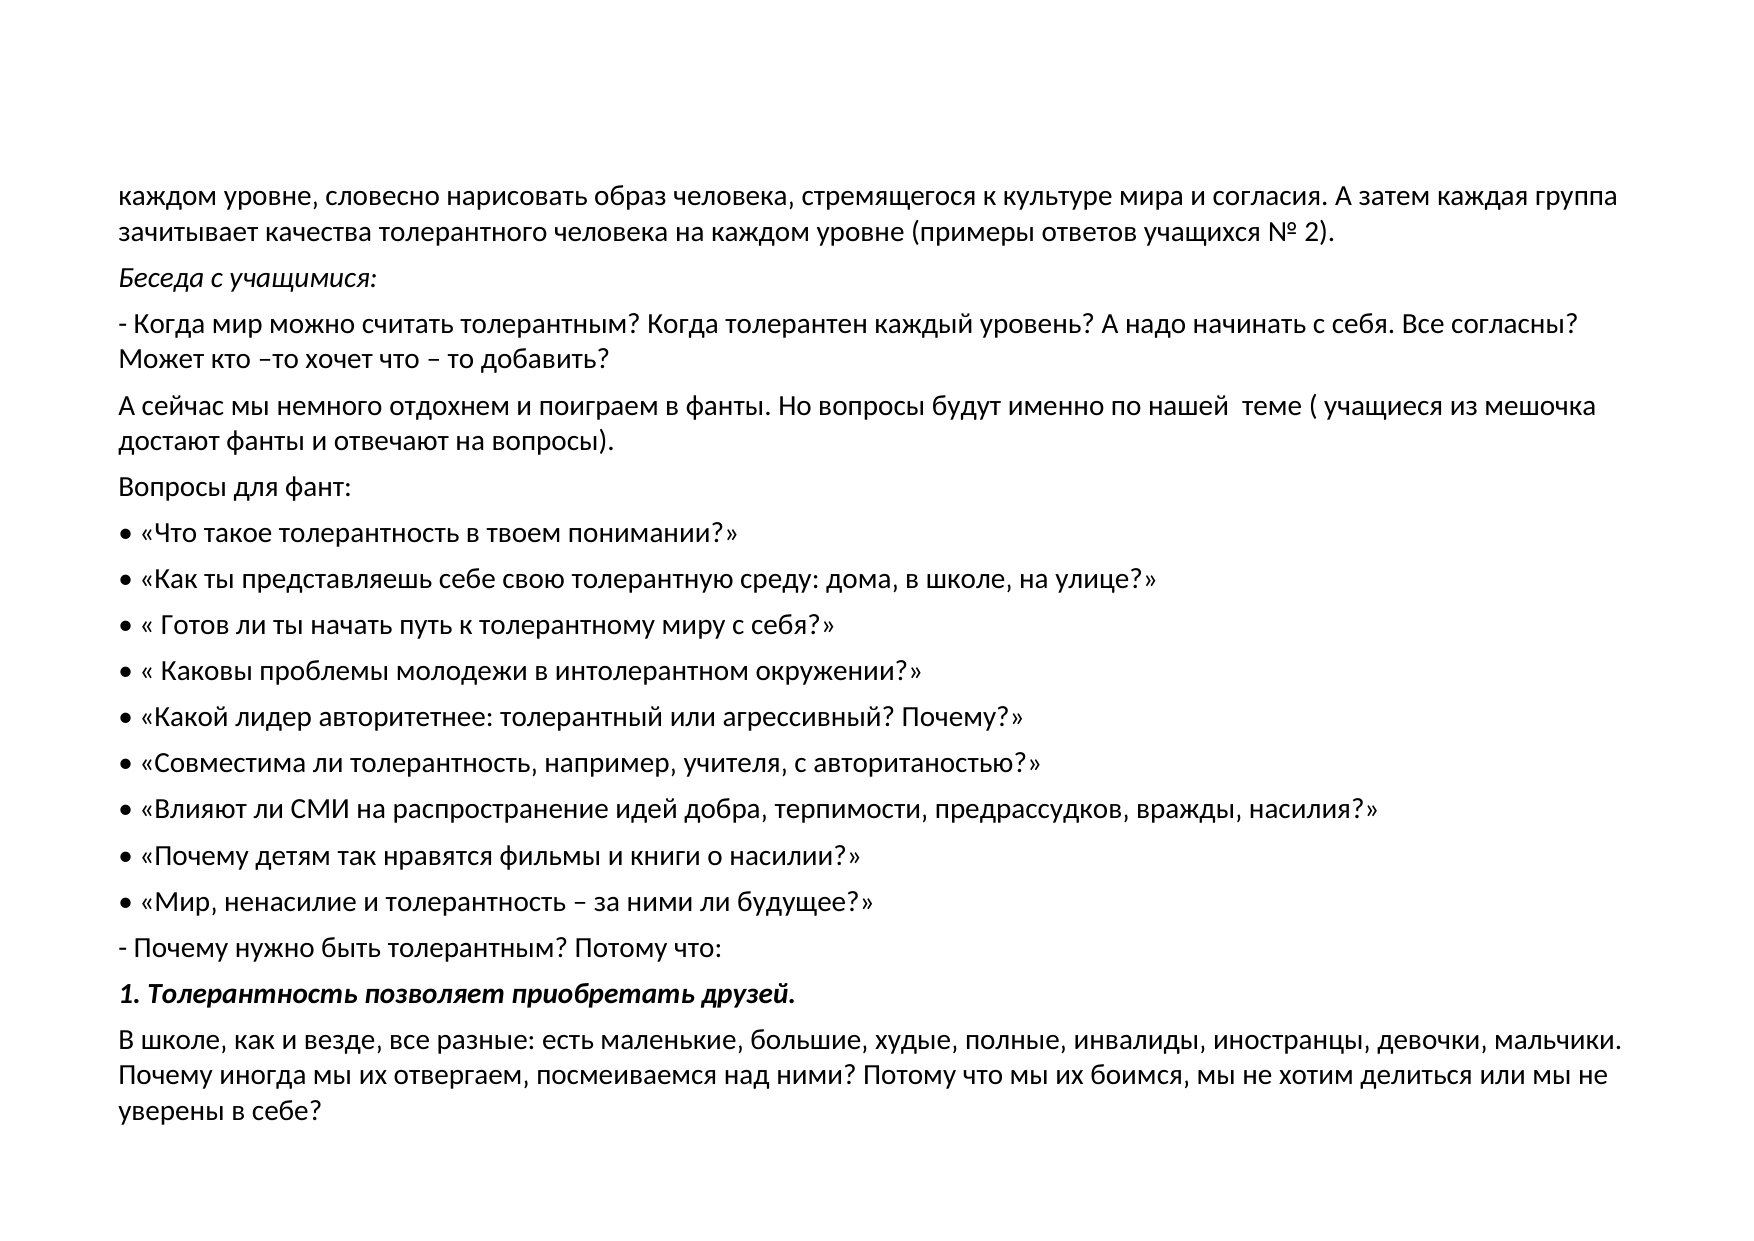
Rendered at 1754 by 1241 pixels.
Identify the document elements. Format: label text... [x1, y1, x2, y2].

text • «Как ты представляешь себе свою толерантную среду: дома‚ в школе‚ на улице?» [118, 560, 1636, 596]
text • «Мир‚ ненасилие и толерантность – за ними ли будущее?» [118, 883, 1636, 918]
text А сейчас мы немного отдохнем и поиграем в фанты. Но вопросы будут именно по нашей теме ( учащиеся из мешочка достают фанты и отвечают на вопросы). [118, 387, 1636, 458]
text Вопросы для фант: [118, 468, 1636, 504]
text - Почему нужно быть толерантным? Потому что: [118, 929, 1636, 964]
text - Когда мир можно считать толерантным? Когда толерантен каждый уровень? А надо начинать с себя. Все согласны? Может кто –то хочет что – то добавить? [118, 305, 1636, 376]
text В школе‚ как и везде‚ все разные: есть маленькие‚ большие‚ худые‚ полные‚ инвалиды‚ иностранцы‚ девочки‚ мальчики. Почему иногда мы их отвергаем‚ посмеиваемся над ними? Потому что мы их боимся‚ мы не хотим делиться или мы не уверены в себе? [118, 1021, 1636, 1128]
text • « Каковы проблемы молодежи в интолерантном окружении?» [118, 652, 1636, 688]
text • «Влияют ли СМИ на распространение идей добра‚ терпимости‚ предрассудков‚ вражды‚ насилия?» [118, 791, 1636, 826]
text 1. Толерантность позволяет приобретать друзей. [118, 975, 1636, 1010]
text • «Какой лидер авторитетнее: толерантный или агрессивный? Почему?» [118, 698, 1636, 734]
text • «Почему детям так нравятся фильмы и книги о насилии?» [118, 837, 1636, 872]
text • « Готов ли ты начать путь к толерантному миру с себя?» [118, 606, 1636, 642]
text • «Что такое толерантность в твоем понимании?» [118, 514, 1636, 550]
text • «Совместима ли толерантность‚ например‚ учителя‚ с автоританостью?» [118, 744, 1636, 780]
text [118, 177, 1636, 248]
text Беседа с учащимися: [118, 259, 1636, 294]
